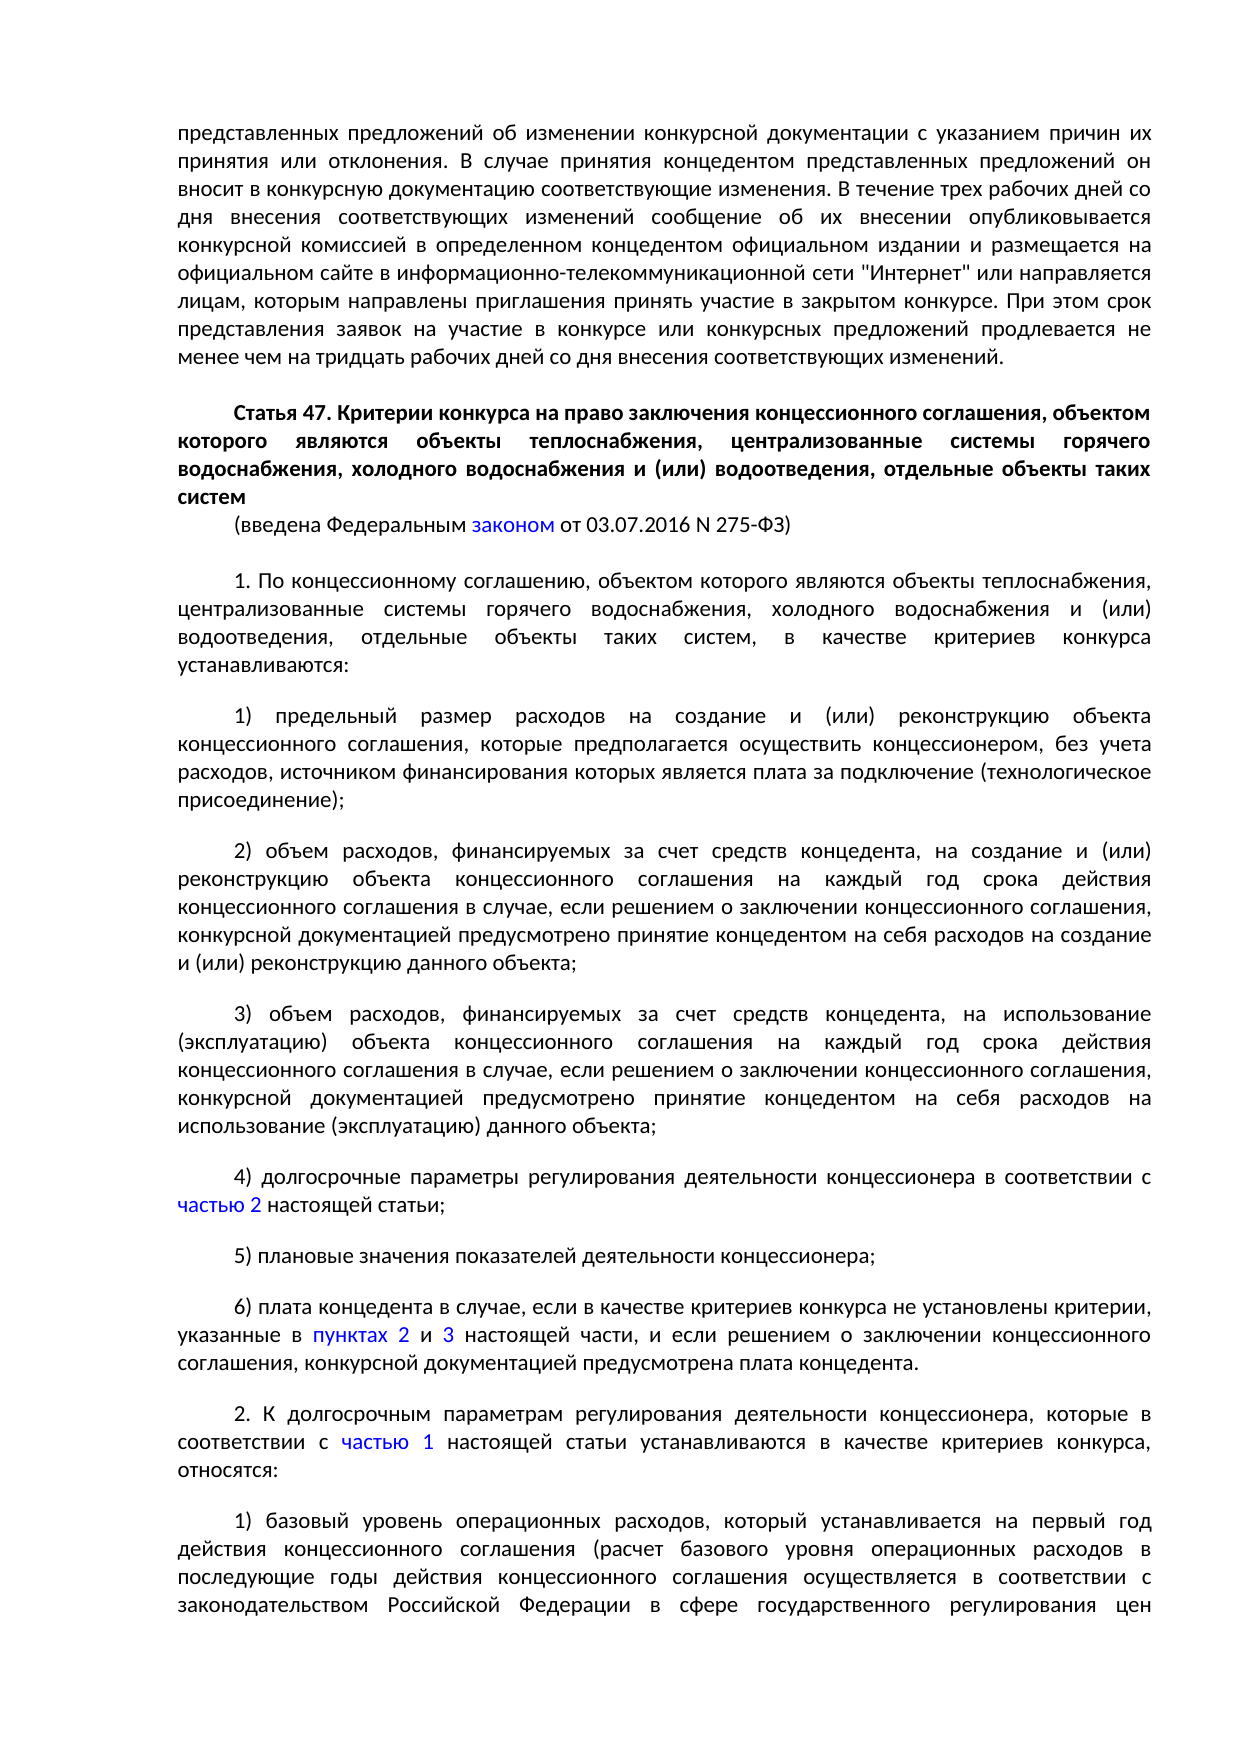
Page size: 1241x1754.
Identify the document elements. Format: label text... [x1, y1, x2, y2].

title Статья 47. Критерии конкурса на право заключения концессионного соглашения, объектом которого являются объекты теплоснабжения, централизованные системы горячего водоснабжения, холодного водоснабжения и (или) водоотведения, отдельные объекты таких систем [177, 398, 1152, 510]
text (введена Федеральным законом от 03.07.2016 N 275-ФЗ) [177, 510, 1152, 538]
text 2) объем расходов, финансируемых за счет средств концедента, на создание и (или) реконструкцию объекта концессионного соглашения на каждый год срока действия концессионного соглашения в случае, если решением о заключении концессионного соглашения, конкурсной документацией предусмотрено принятие концедентом на себя расходов на создание и (или) реконструкцию данного объекта; [177, 836, 1152, 977]
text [177, 118, 1152, 370]
text 6) плата концедента в случае, если в качестве критериев конкурса не установлены критерии, указанные в пунктах 2 и 3 настоящей части, и если решением о заключении концессионного соглашения, конкурсной документацией предусмотрена плата концедента. [177, 1292, 1152, 1376]
text 3) объем расходов, финансируемых за счет средств концедента, на использование (эксплуатацию) объекта концессионного соглашения на каждый год срока действия концессионного соглашения в случае, если решением о заключении концессионного соглашения, конкурсной документацией предусмотрено принятие концедентом на себя расходов на использование (эксплуатацию) данного объекта; [177, 999, 1152, 1139]
text 4) долгосрочные параметры регулирования деятельности концессионера в соответствии с частью 2 настоящей статьи; [177, 1162, 1152, 1218]
text 1) предельный размер расходов на создание и (или) реконструкцию объекта концессионного соглашения, которые предполагается осуществить концессионером, без учета расходов, источником финансирования которых является плата за подключение (технологическое присоединение); [177, 701, 1152, 813]
text 1. По концессионному соглашению, объектом которого являются объекты теплоснабжения, централизованные системы горячего водоснабжения, холодного водоснабжения и (или) водоотведения, отдельные объекты таких систем, в качестве критериев конкурса устанавливаются: [177, 566, 1152, 678]
text 2. К долгосрочным параметрам регулирования деятельности концессионера, которые в соответствии с частью 1 настоящей статьи устанавливаются в качестве критериев конкурса, относятся: [177, 1399, 1152, 1483]
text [177, 1506, 1152, 1618]
text 5) плановые значения показателей деятельности концессионера; [177, 1241, 1152, 1269]
